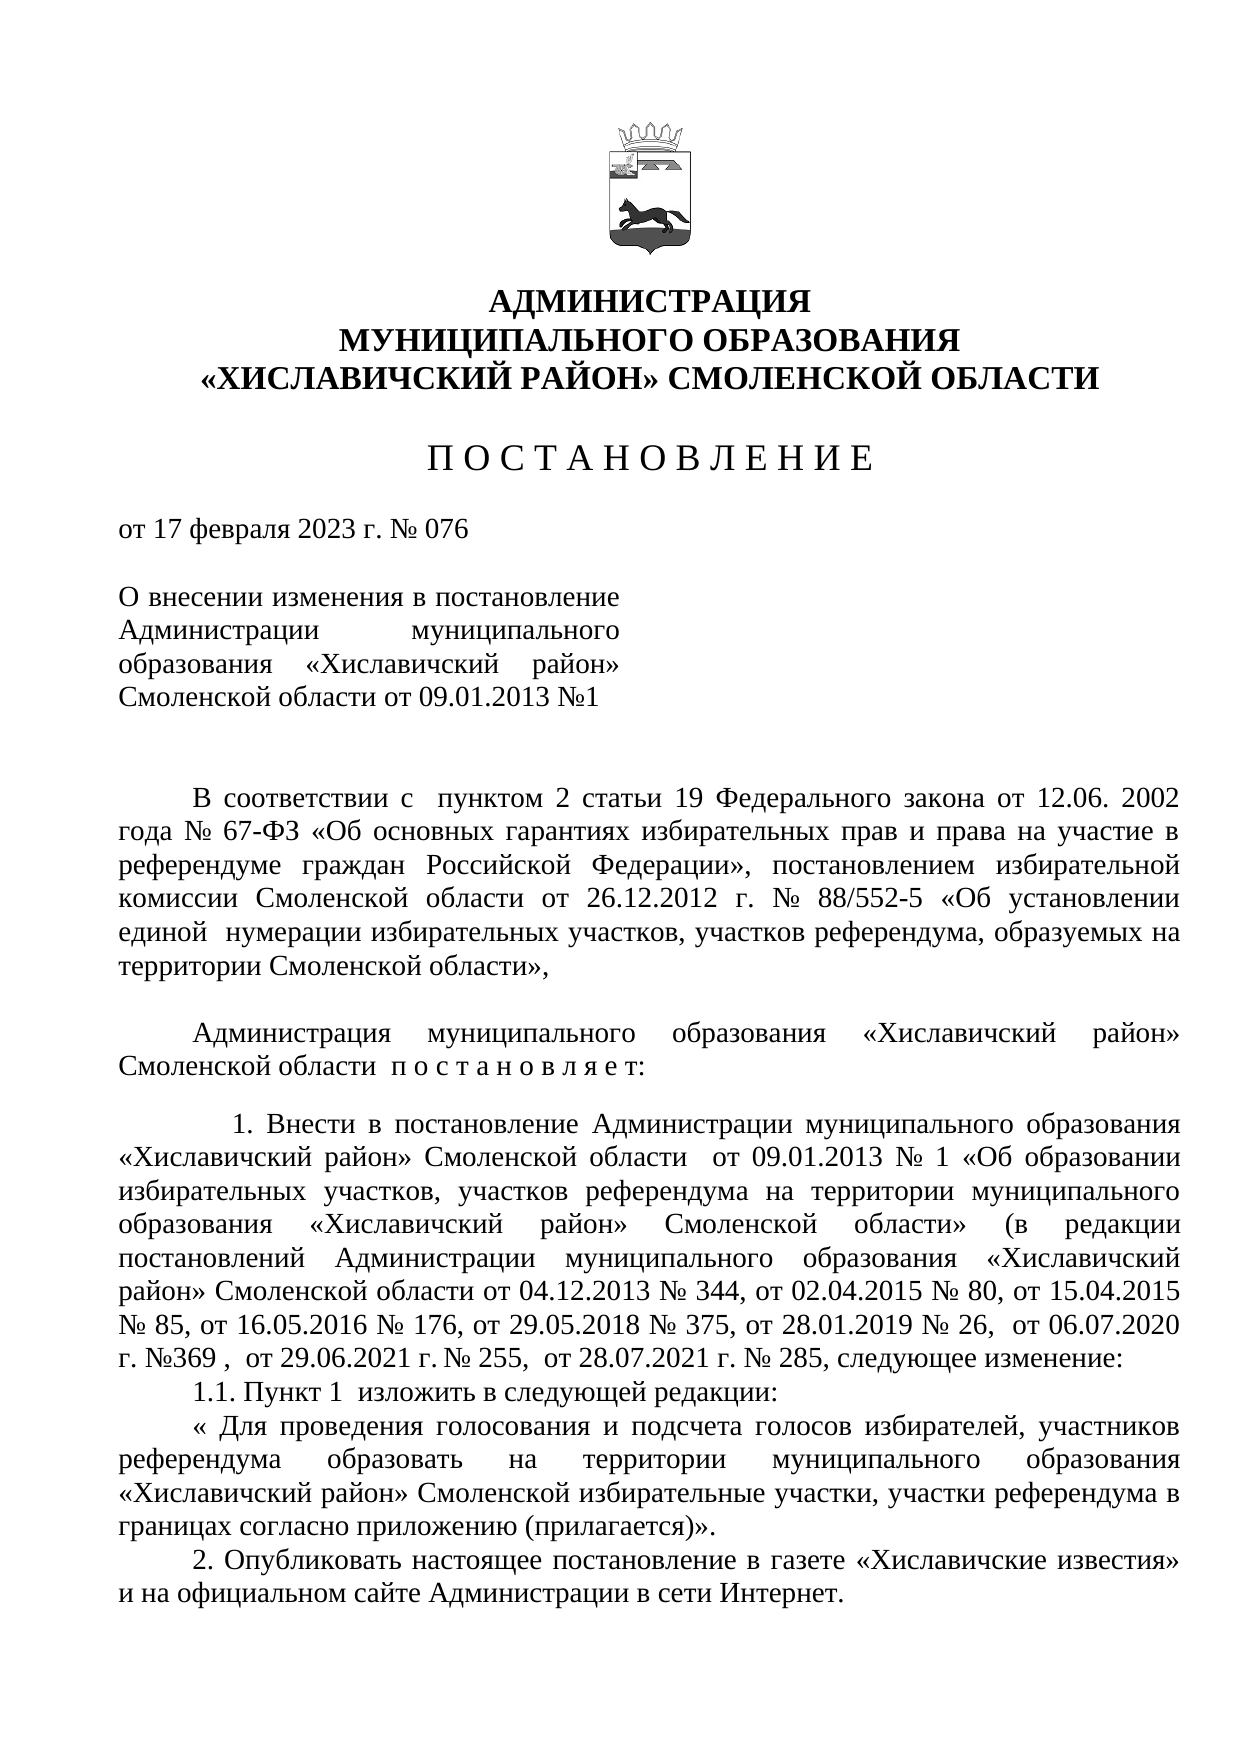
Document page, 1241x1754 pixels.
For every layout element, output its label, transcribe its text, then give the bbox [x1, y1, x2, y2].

text О внесении изменения в постановление Администрации муниципального образования «Хиславичский район» Смоленской области от 09.01.2013 №1 [118, 579, 620, 713]
subtitle МУНИЦИПАЛЬНОГО ОБРАЗОВАНИЯ [118, 320, 1181, 358]
text от 17 февраля 2023 г. № 076 [118, 512, 1181, 545]
text 1. Внести в постановление Администрации муниципального образования «Хиславичский район» Смоленской области от 09.01.2013 № 1 «Об образовании избирательных участков, участков референдума на территории муниципального образования «Хиславичский район» Смоленской области» (в редакции постановлений Администрации муниципального образования «Хиславичский район» Смоленской области от 04.12.2013 № 344, от 02.04.2015 № 80, от 15.04.2015 № 85, от 16.05.2016 № 176, от 29.05.2018 № 375, от 28.01.2019 № 26, от 06.07.2020 г. №369 , от 29.06.2021 г. № 255, от 28.07.2021 г. № 285, следующее изменение: [118, 1106, 1181, 1374]
text В соответствии с пунктом 2 статьи 19 Федерального закона от 12.06. 2002 года № 67-ФЗ «Об основных гарантиях избирательных прав и права на участие в референдуме граждан Российской Федерации», постановлением избирательной комиссии Смоленской области от 26.12.2012 г. № 88/552-5 «Об установлении единой нумерации избирательных участков, участков референдума, образуемых на территории Смоленской области», [118, 780, 1181, 981]
list 1.1. Пункт 1 изложить в следующей редакции: [118, 1374, 1181, 1408]
subtitle АДМИНИСТРАЦИЯ [118, 282, 1181, 320]
text Администрация муниципального образования «Хиславичский район» Смоленской области п о с т а н о в л я е т: [118, 1015, 1181, 1082]
picture [600, 118, 700, 258]
subtitle П О С Т А Н О В Л Е Н И Е [118, 435, 1181, 478]
list « Для проведения голосования и подсчета голосов избирателей, участников референдума образовать на территории муниципального образования «Хиславичский район» Смоленской избирательные участки, участки референдума в границах согласно приложению (прилагается)». [118, 1408, 1181, 1542]
list 2. Опубликовать настоящее постановление в газете «Хиславичские известия» и на официальном сайте Администрации в сети Интернет. [118, 1542, 1181, 1609]
text «ХИСЛАВИЧСКИЙ РАЙОН» СМОЛЕНСКОЙ ОБЛАСТИ [118, 358, 1181, 397]
